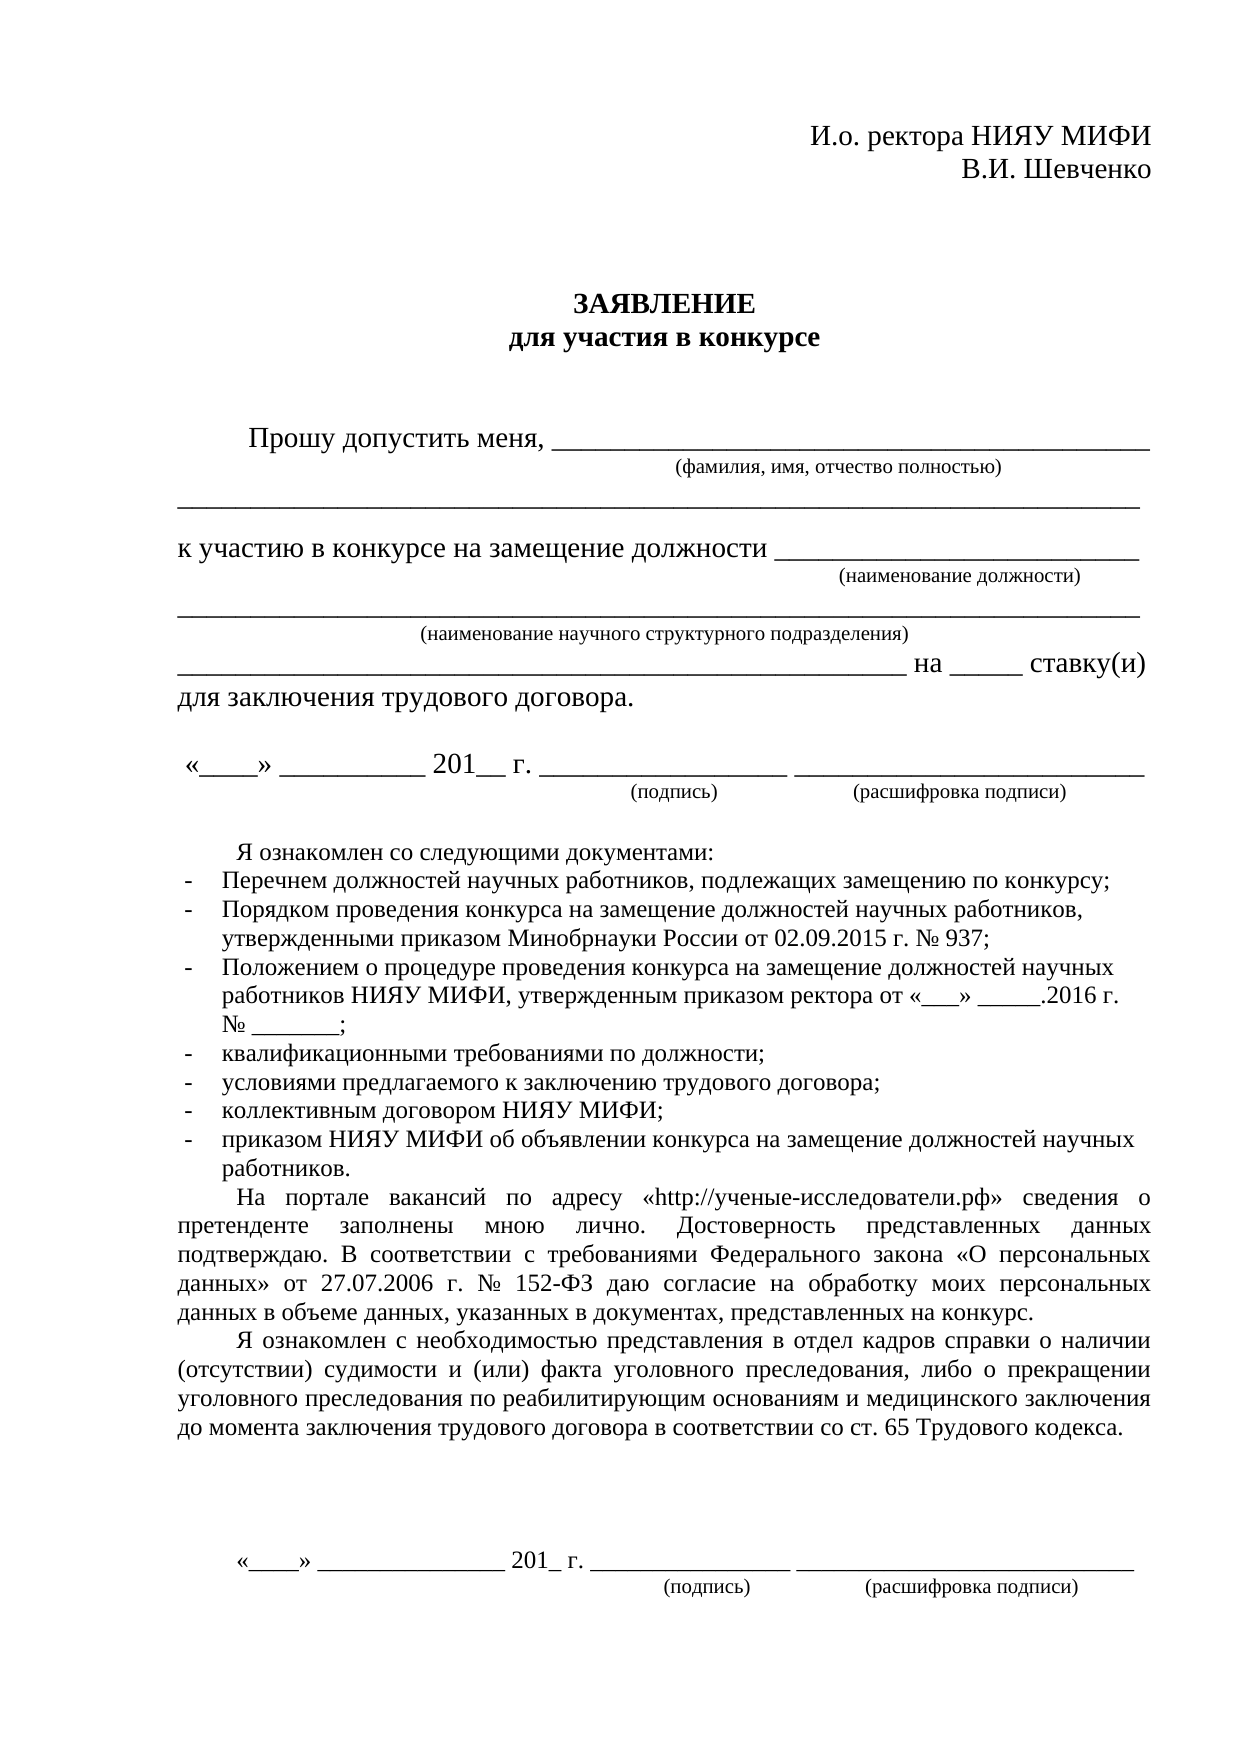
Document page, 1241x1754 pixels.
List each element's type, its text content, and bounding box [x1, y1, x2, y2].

text (фамилия, имя, отчество полностью) [177, 453, 1152, 478]
text Я ознакомлен со следующими документами: [177, 837, 1152, 866]
text (подпись) (расшифровка подписи) [177, 1574, 1152, 1598]
list приказом НИЯУ МИФИ об объявлении конкурса на замещение должностей научных работников. [184, 1124, 1152, 1182]
list Порядком проведения конкурса на замещение должностей научных работников, утвержденными приказом Минобрнауки России от 02.09.2015 г. № 937; [184, 894, 1152, 952]
list коллективным договором НИЯУ МИФИ; [184, 1096, 1152, 1124]
text И.о. ректора НИЯУ МИФИ [605, 118, 1152, 152]
text «____» _______________ 201_ г. ________________ ___________________________ [177, 1546, 1152, 1574]
text Прошу допустить меня, _________________________________________ [177, 420, 1152, 453]
list условиями предлагаемого к заключению трудового договора; [184, 1067, 1152, 1096]
text В.И. Шевченко [605, 152, 1152, 185]
text к участию в конкурсе на замещение должности _________________________ [177, 530, 1152, 563]
text __________________________________________________________________ [177, 478, 1152, 511]
text ЗАЯВЛЕНИЕ [177, 286, 1152, 319]
text «____» __________ 201__ г. _________________ ________________________ [177, 746, 1152, 779]
text (подпись) (расшифровка подписи) [177, 779, 1152, 803]
text На портале вакансий по адресу «http://ученые-исследователи.рф» сведения о претенденте заполнены мною лично. Достоверность представленных данных подтверждаю. В соответствии с требованиями Федерального закона «О персональных данных» от 27.07.2006 г. № 152-ФЗ даю согласие на обработку моих персональных данных в объеме данных, указанных в документах, представленных на конкурс. [177, 1182, 1152, 1326]
list Положением о процедуре проведения конкурса на замещение должностей научных работников НИЯУ МИФИ, утвержденным приказом ректора от «___» _____.2016 г. № _______; [184, 952, 1152, 1038]
text Я ознакомлен с необходимостью представления в отдел кадров справки о наличии (отсутствии) судимости и (или) факта уголовного преследования, либо о прекращении уголовного преследования по реабилитирующим основаниям и медицинского заключения до момента заключения трудового договора в соответствии со ст. 65 Трудового кодекса. [177, 1326, 1152, 1441]
text для участия в конкурсе [177, 319, 1152, 353]
text (наименование научного структурного подразделения) [177, 621, 1152, 645]
text __________________________________________________ на _____ ставку(и) для заключения трудового договора. [177, 645, 1152, 712]
list квалификационными требованиями по должности; [184, 1038, 1152, 1067]
text (наименование должности) __________________________________________________________________ [177, 563, 1152, 621]
list Перечнем должностей научных работников, подлежащих замещению по конкурсу; [184, 866, 1152, 894]
